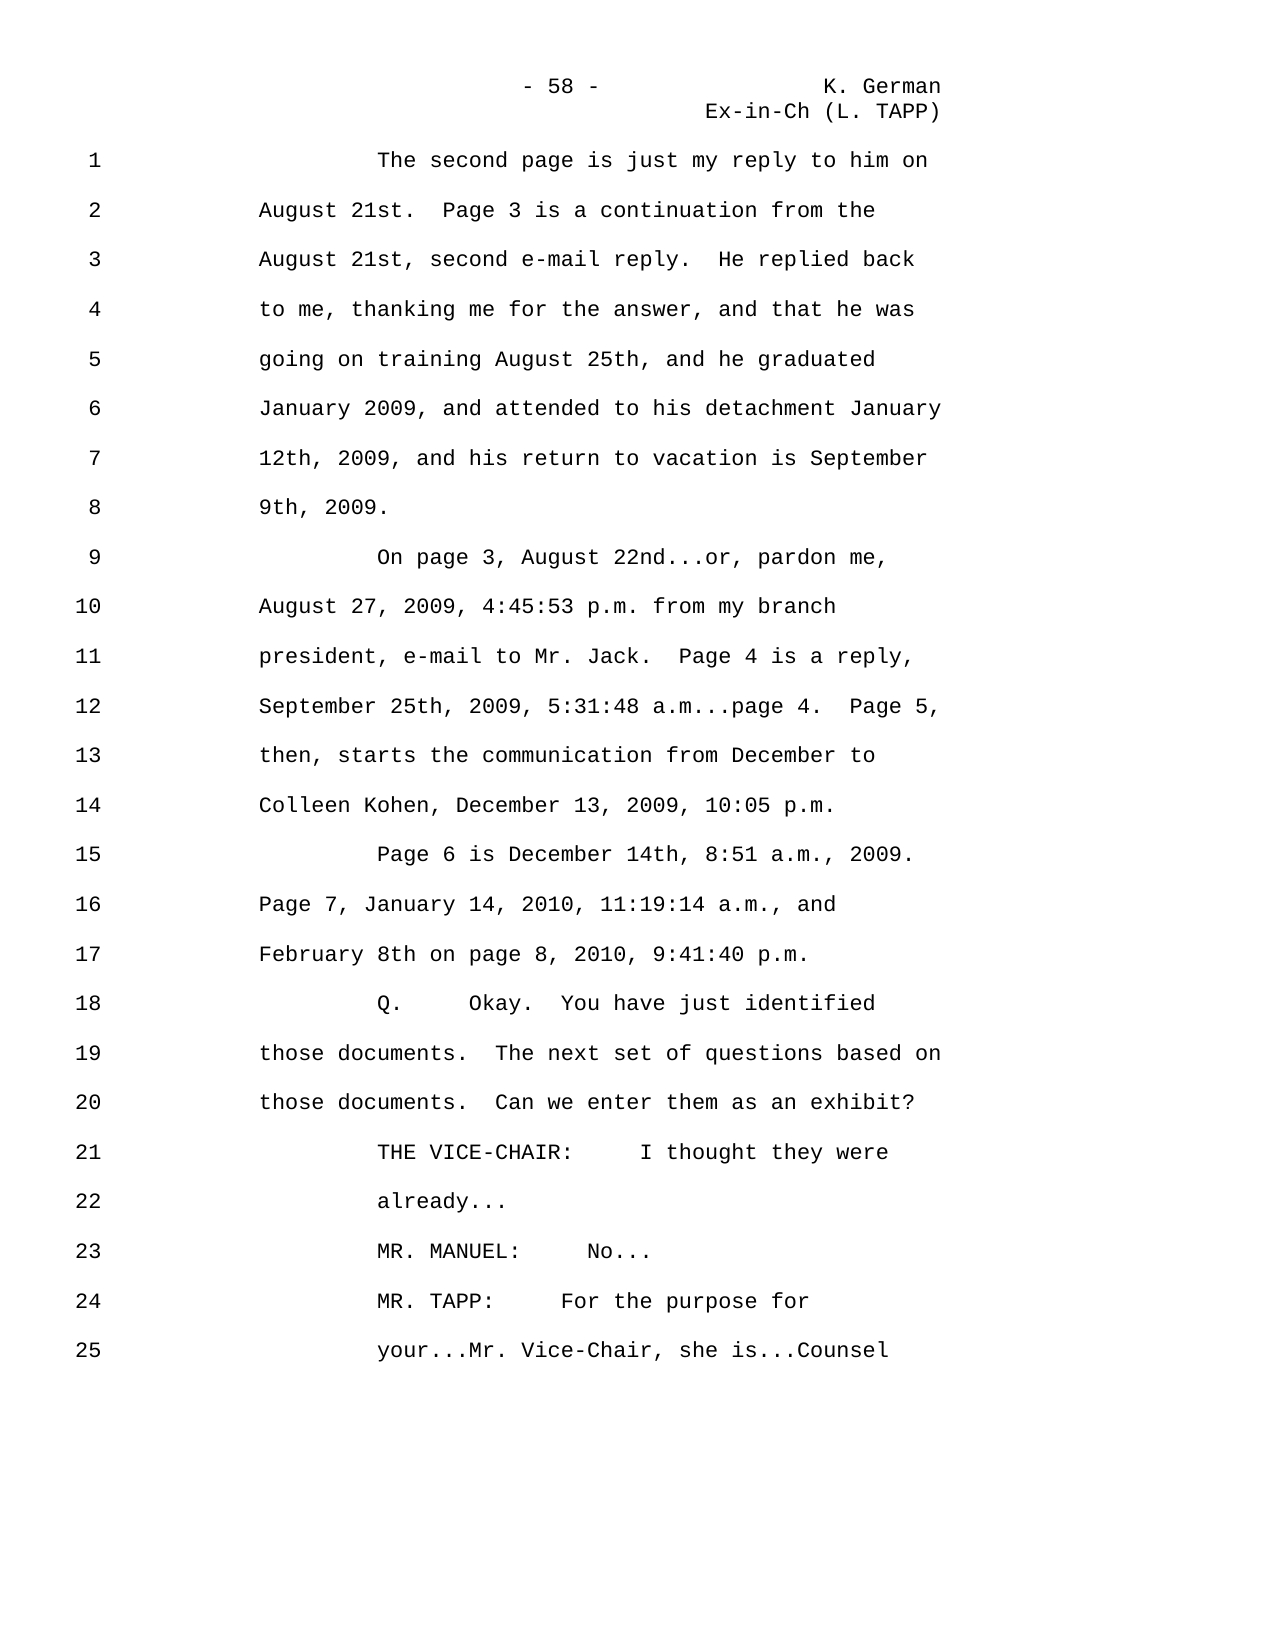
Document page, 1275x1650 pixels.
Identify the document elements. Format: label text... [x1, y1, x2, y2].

text 24 MR. TAPP: For the purpose for [75, 1290, 1200, 1314]
text 9 On page 3, August 22nd...or, pardon me, [75, 546, 1200, 571]
text 3 August 21st, second e-mail reply. He replied back [75, 248, 1200, 273]
text 7 12th, 2009, and his return to vacation is September [75, 447, 1200, 472]
text 20 those documents. Can we enter them as an exhibit? [75, 1091, 1200, 1116]
text - 58 - K. German [75, 75, 1200, 100]
text 22 already... [75, 1191, 1200, 1215]
text 8 9th, 2009. [75, 496, 1200, 521]
text 4 to me, thanking me for the answer, and that he was [75, 298, 1200, 323]
text 15 Page 6 is December 14th, 8:51 a.m., 2009. [75, 843, 1200, 868]
text 12 September 25th, 2009, 5:31:48 a.m...page 4. Page 5, [75, 695, 1200, 719]
text 13 then, starts the communication from December to [75, 744, 1200, 769]
text 5 going on training August 25th, and he graduated [75, 348, 1200, 372]
text 23 MR. MANUEL: No... [75, 1240, 1200, 1265]
text 17 February 8th on page 8, 2010, 9:41:40 p.m. [75, 943, 1200, 967]
text 10 August 27, 2009, 4:45:53 p.m. from my branch [75, 596, 1200, 620]
text 11 president, e-mail to Mr. Jack. Page 4 is a reply, [75, 645, 1200, 670]
text 19 those documents. The next set of questions based on [75, 1042, 1200, 1067]
text 16 Page 7, January 14, 2010, 11:19:14 a.m., and [75, 893, 1200, 918]
text 18 Q. Okay. You have just identified [75, 992, 1200, 1017]
text 1 The second page is just my reply to him on [75, 149, 1200, 174]
text 2 August 21st. Page 3 is a continuation from the [75, 199, 1200, 224]
text 6 January 2009, and attended to his detachment January [75, 397, 1200, 422]
text 21 THE VICE-CHAIR: I thought they were [75, 1141, 1200, 1166]
text Ex-in-Ch (L. TAPP) [75, 100, 1200, 124]
text 25 your...Mr. Vice-Chair, she is...Counsel [75, 1339, 1200, 1364]
text 14 Colleen Kohen, December 13, 2009, 10:05 p.m. [75, 794, 1200, 819]
